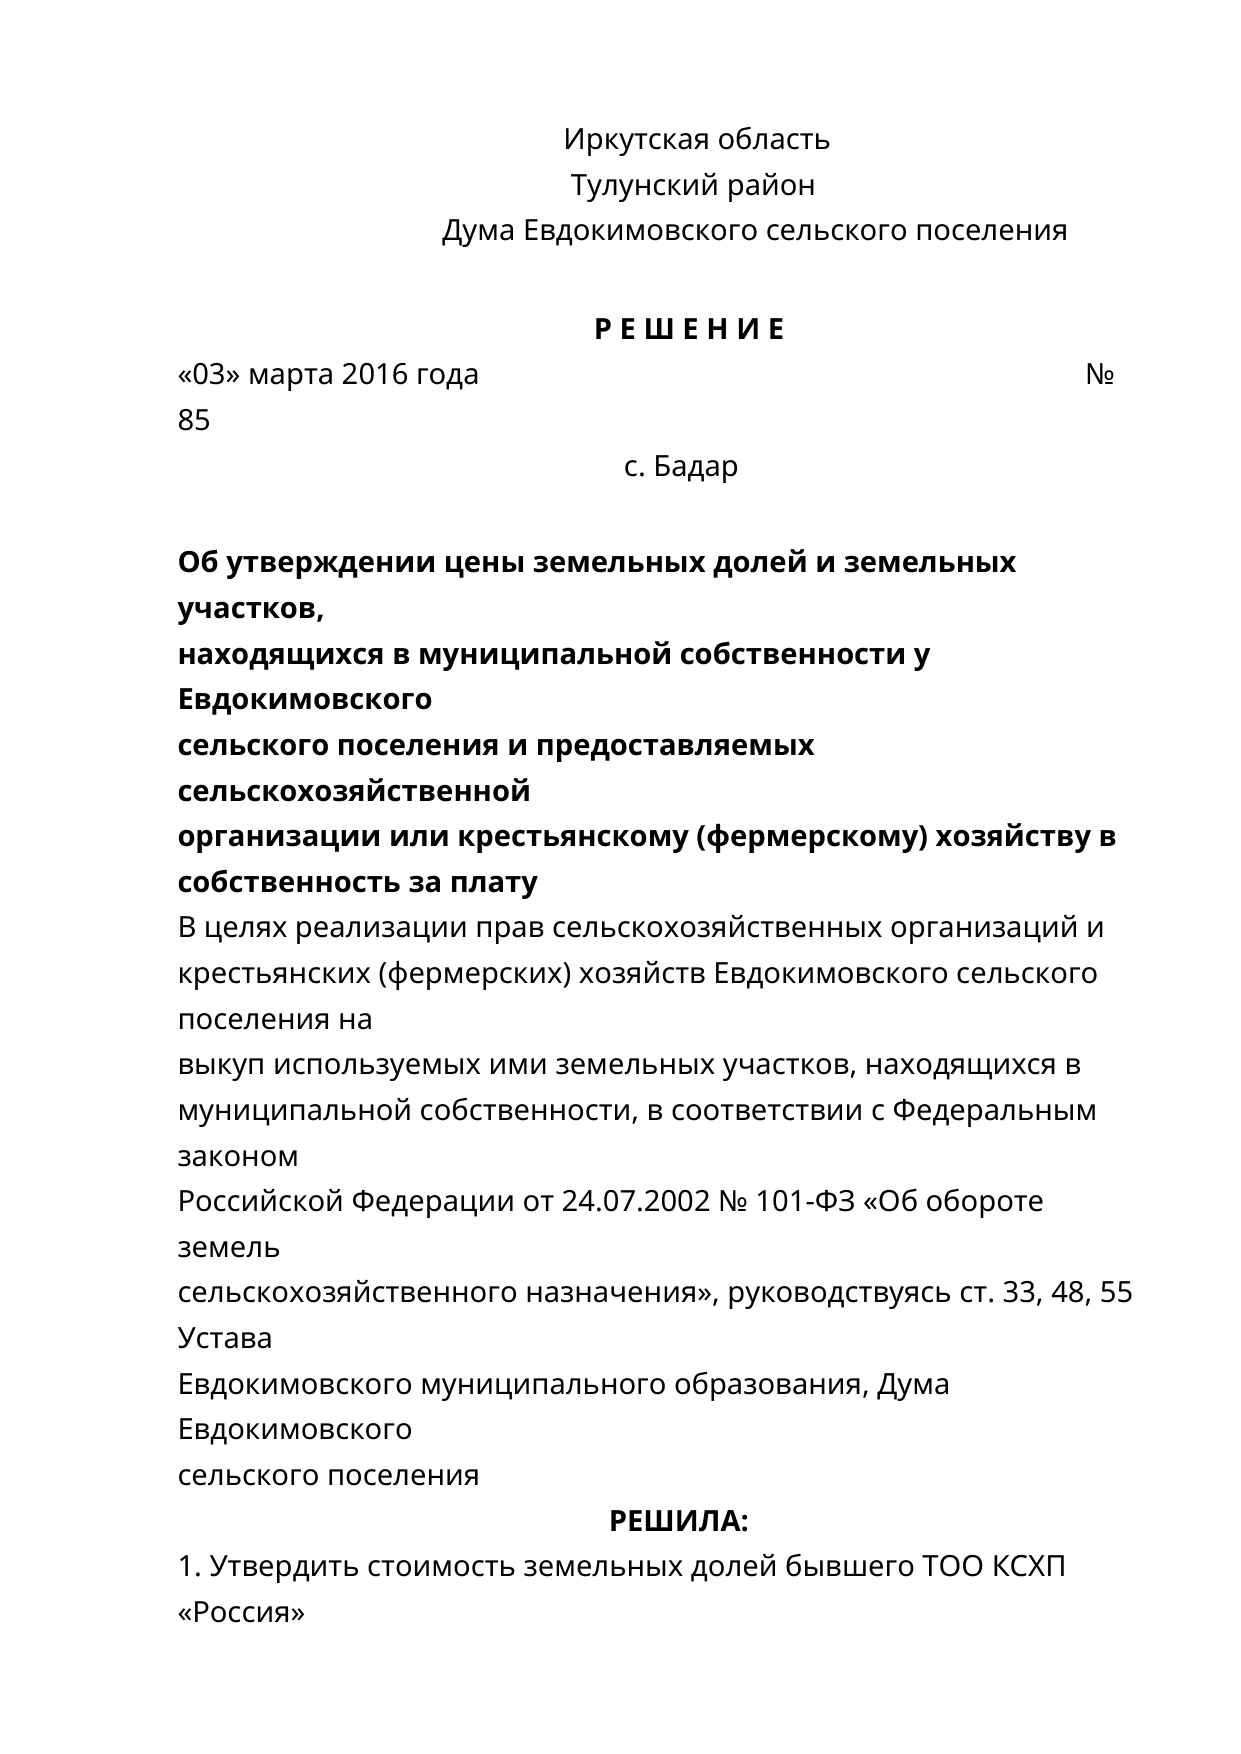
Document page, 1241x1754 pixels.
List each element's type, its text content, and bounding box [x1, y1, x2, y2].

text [177, 542, 1152, 1631]
text Иркутская область Тулунский район Дума Евдокимовского сельского поселения [177, 118, 1152, 283]
text Р Е Ш Е Н И Е «03» марта 2016 года № 85 с. Бадар [177, 308, 1152, 517]
